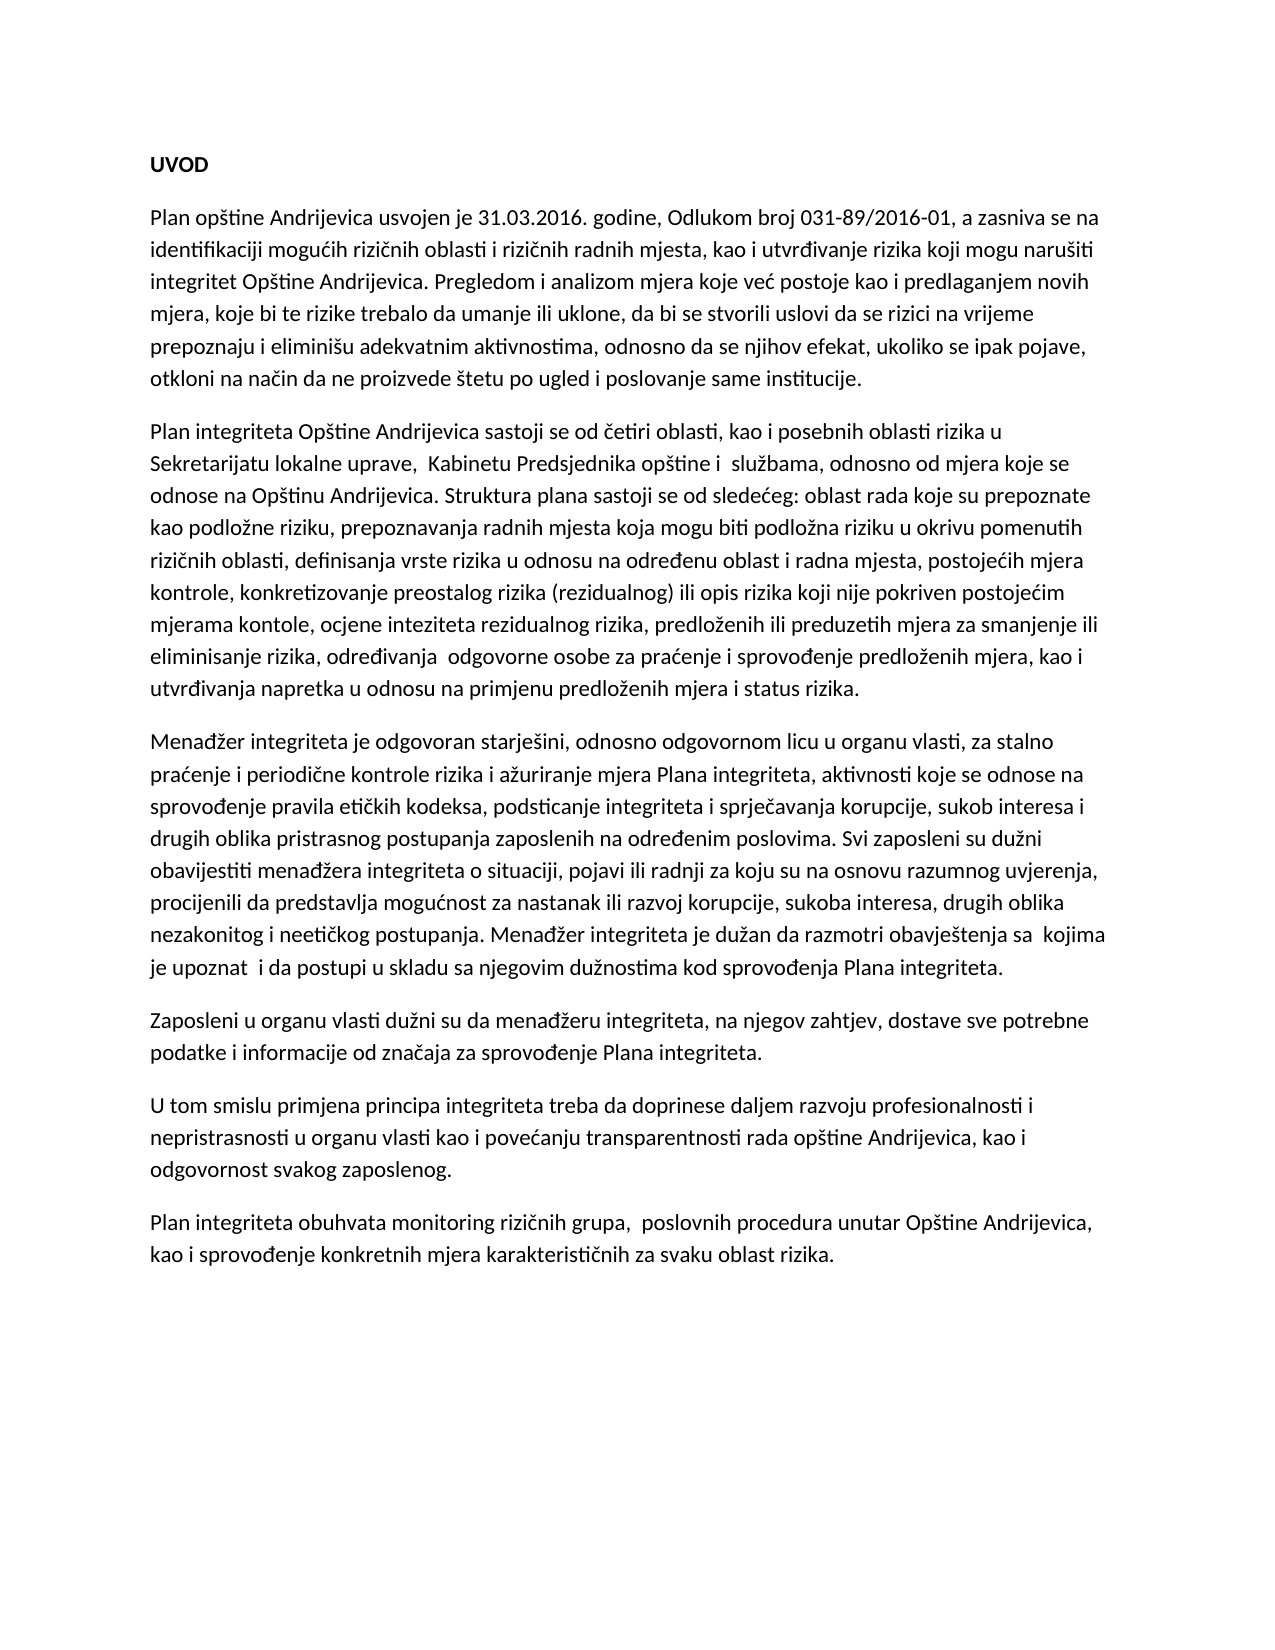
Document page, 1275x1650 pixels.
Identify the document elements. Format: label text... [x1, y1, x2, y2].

text Menađžer integriteta je odgovoran starješini, odnosno odgovornom licu u organu vlasti, za stalno praćenje i periodične kontrole rizika i ažuriranje mjera Plana integriteta, aktivnosti koje se odnose na sprovođenje pravila etičkih kodeksa, podsticanje integriteta i sprječavanja korupcije, sukob interesa i drugih oblika pristrasnog postupanja zaposlenih na određenim poslovima. Svi zaposleni su dužni obavijestiti menađžera integriteta o situaciji, pojavi ili radnji za koju su na osnovu razumnog uvjerenja, procijenili da predstavlja mogućnost za nastanak ili razvoj korupcije, sukoba interesa, drugih oblika nezakonitog i neetičkog postupanja. Menađžer integriteta je dužan da razmotri obavještenja sa kojima je upoznat i da postupi u skladu sa njegovim dužnostima kod sprovođenja Plana integriteta. [150, 727, 1125, 981]
text Plan integriteta Opštine Andrijevica sastoji se od četiri oblasti, kao i posebnih oblasti rizika u Sekretarijatu lokalne uprave, Kabinetu Predsjednika opštine i službama, odnosno od mjera koje se odnose na Opštinu Andrijevica. Struktura plana sastoji se od sledećeg: oblast rada koje su prepoznate kao podložne riziku, prepoznavanja radnih mjesta koja mogu biti podložna riziku u okrivu pomenutih rizičnih oblasti, definisanja vrste rizika u odnosu na određenu oblast i radna mjesta, postojećih mjera kontrole, konkretizovanje preostalog rizika (rezidualnog) ili opis rizika koji nije pokriven postojećim mjerama kontole, ocjene inteziteta rezidualnog rizika, predloženih ili preduzetih mjera za smanjenje ili eliminisanje rizika, određivanja odgovorne osobe za praćenje i sprovođenje predloženih mjera, kao i utvrđivanja napretka u odnosu na primjenu predloženih mjera i status rizika. [150, 417, 1125, 702]
text Zaposleni u organu vlasti dužni su da menađžeru integriteta, na njegov zahtjev, dostave sve potrebne podatke i informacije od značaja za sprovođenje Plana integriteta. [150, 1006, 1125, 1066]
text Plan opštine Andrijevica usvojen je 31.03.2016. godine, Odlukom broj 031-89/2016-01, a zasniva se na identifikaciji mogućih rizičnih oblasti i rizičnih radnih mjesta, kao i utvrđivanje rizika koji mogu narušiti integritet Opštine Andrijevica. Pregledom i analizom mjera koje već postoje kao i predlaganjem novih mjera, koje bi te rizike trebalo da umanje ili uklone, da bi se stvorili uslovi da se rizici na vrijeme prepoznaju i eliminišu adekvatnim aktivnostima, odnosno da se njihov efekat, ukoliko se ipak pojave, otkloni na način da ne proizvede štetu po ugled i poslovanje same institucije. [150, 203, 1125, 392]
text U tom smislu primjena principa integriteta treba da doprinese daljem razvoju profesionalnosti i nepristrasnosti u organu vlasti kao i povećanju transparentnosti rada opštine Andrijevica, kao i odgovornost svakog zaposlenog. [150, 1091, 1125, 1183]
text Plan integriteta obuhvata monitoring rizičnih grupa, poslovnih procedura unutar Opštine Andrijevica, kao i sprovođenje konkretnih mjera karakterističnih za svaku oblast rizika. [150, 1208, 1125, 1269]
text UVOD [150, 150, 1125, 178]
